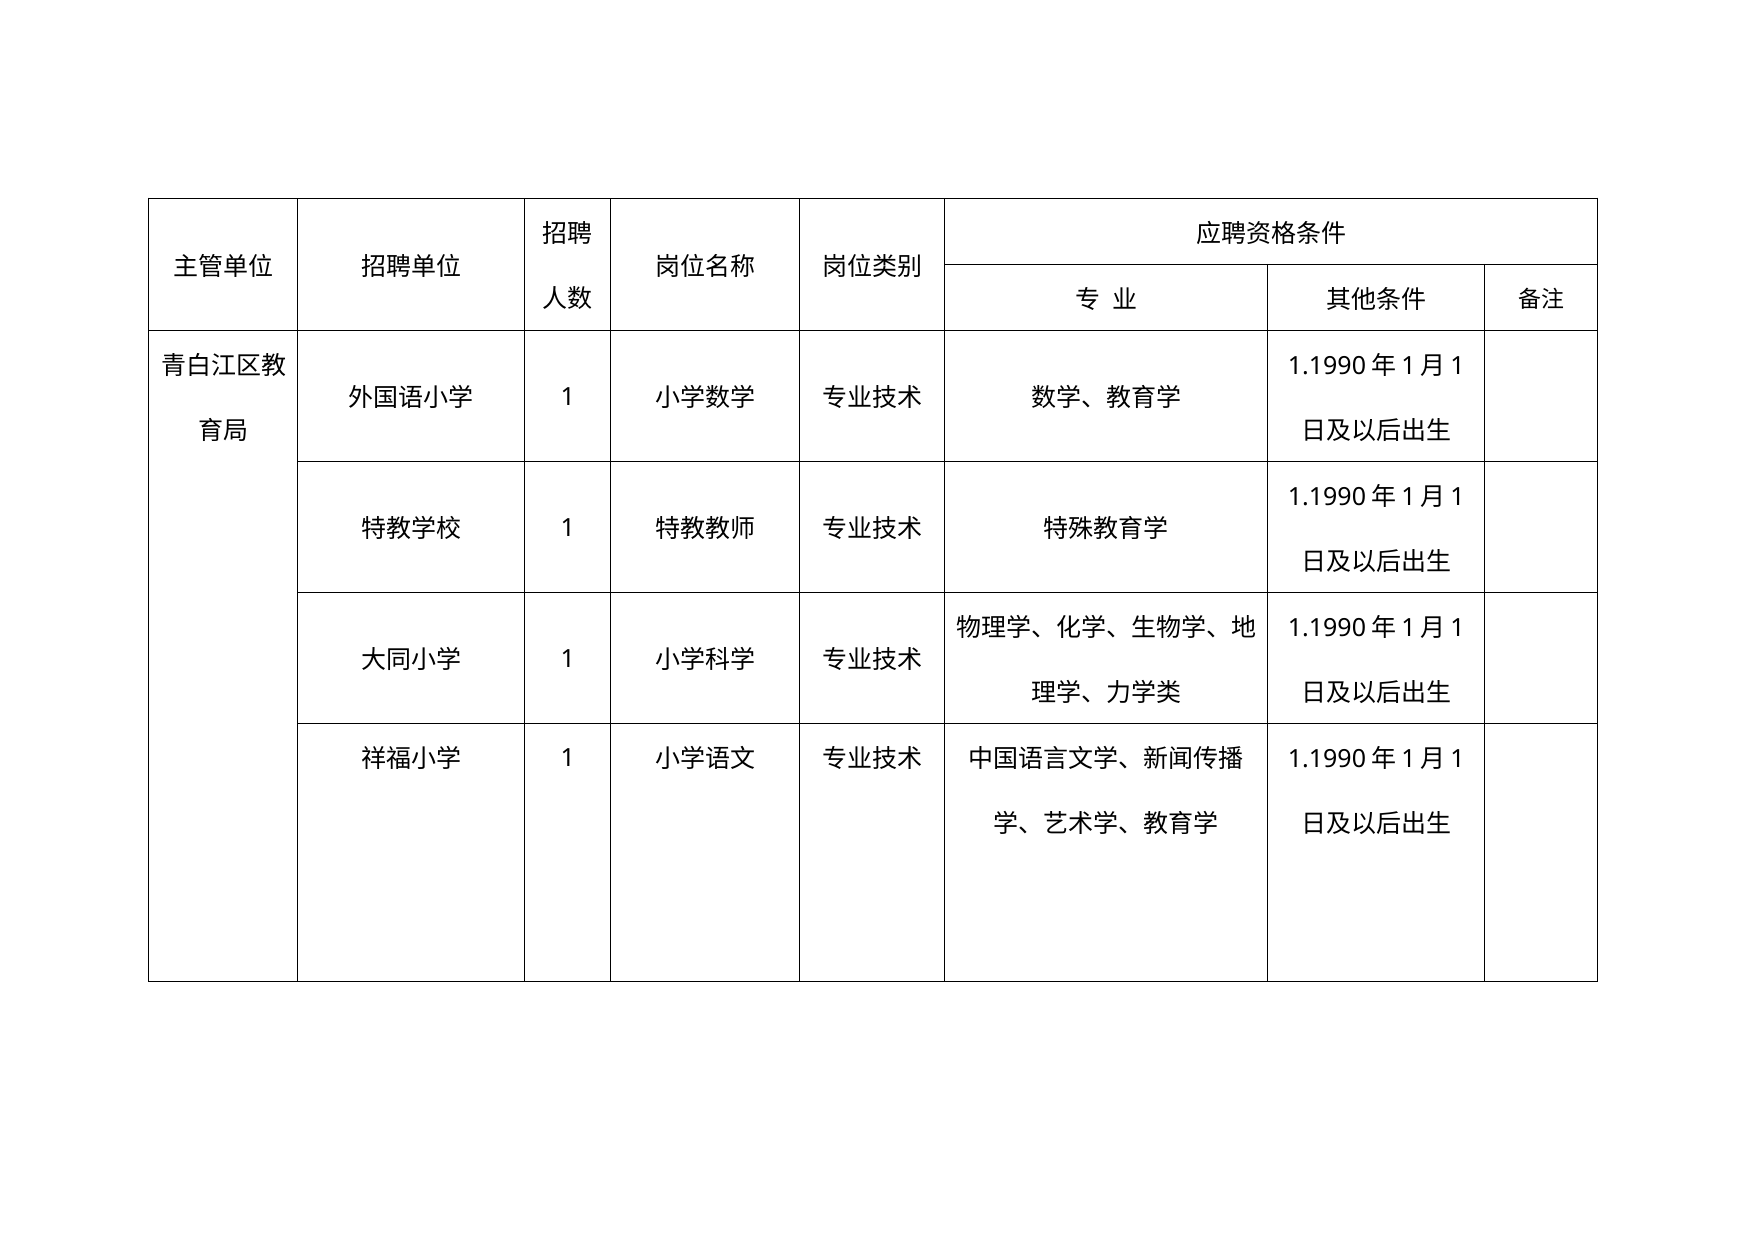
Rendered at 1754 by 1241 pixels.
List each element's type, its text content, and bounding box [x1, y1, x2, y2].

table_cell 特殊教育学 [945, 462, 1267, 592]
table_cell 专 业 [945, 265, 1267, 330]
table_cell 1 [525, 462, 610, 592]
table_cell 其他条件 [1268, 265, 1484, 330]
table_cell 专业技术 [800, 724, 944, 981]
table_cell 中国语言文学、新闻传播学、艺术学、教育学 [945, 724, 1267, 981]
table_header 招聘 人数 [525, 199, 610, 330]
table_cell 小学数学 [611, 331, 799, 461]
table_cell 1 [525, 724, 610, 981]
table_cell 1 [525, 593, 610, 723]
table_cell 专业技术 [800, 331, 944, 461]
table_header 应聘资格条件 [945, 199, 1597, 264]
table_header 招聘单位 [298, 199, 524, 330]
table_cell [1485, 593, 1597, 723]
table_cell 1.1990年1月1日及以后出生 [1268, 331, 1484, 461]
table_cell 小学语文 [611, 724, 799, 981]
table_cell 备注 [1485, 265, 1597, 330]
table_header 岗位类别 [800, 199, 944, 330]
table_cell 1.1990年1月1日及以后出生 [1268, 724, 1484, 981]
table_cell 专业技术 [800, 462, 944, 592]
table_cell 1.1990年1月1日及以后出生 [1268, 462, 1484, 592]
table_cell 1.1990年1月1日及以后出生 [1268, 593, 1484, 723]
table_header 主管单位 [149, 199, 297, 330]
table_cell [1485, 462, 1597, 592]
table_cell 数学、教育学 [945, 331, 1267, 461]
table_cell 祥福小学 [298, 724, 524, 981]
table_cell 1 [525, 331, 610, 461]
table_cell 物理学、化学、生物学、地理学、力学类 [945, 593, 1267, 723]
table_cell [1485, 331, 1597, 461]
table_cell 特教学校 [298, 462, 524, 592]
table_cell 专业技术 [800, 593, 944, 723]
table_header 岗位名称 [611, 199, 799, 330]
table_cell [1485, 724, 1597, 981]
table_cell 小学科学 [611, 593, 799, 723]
table_cell 特教教师 [611, 462, 799, 592]
table_cell 大同小学 [298, 593, 524, 723]
table_cell 外国语小学 [298, 331, 524, 461]
